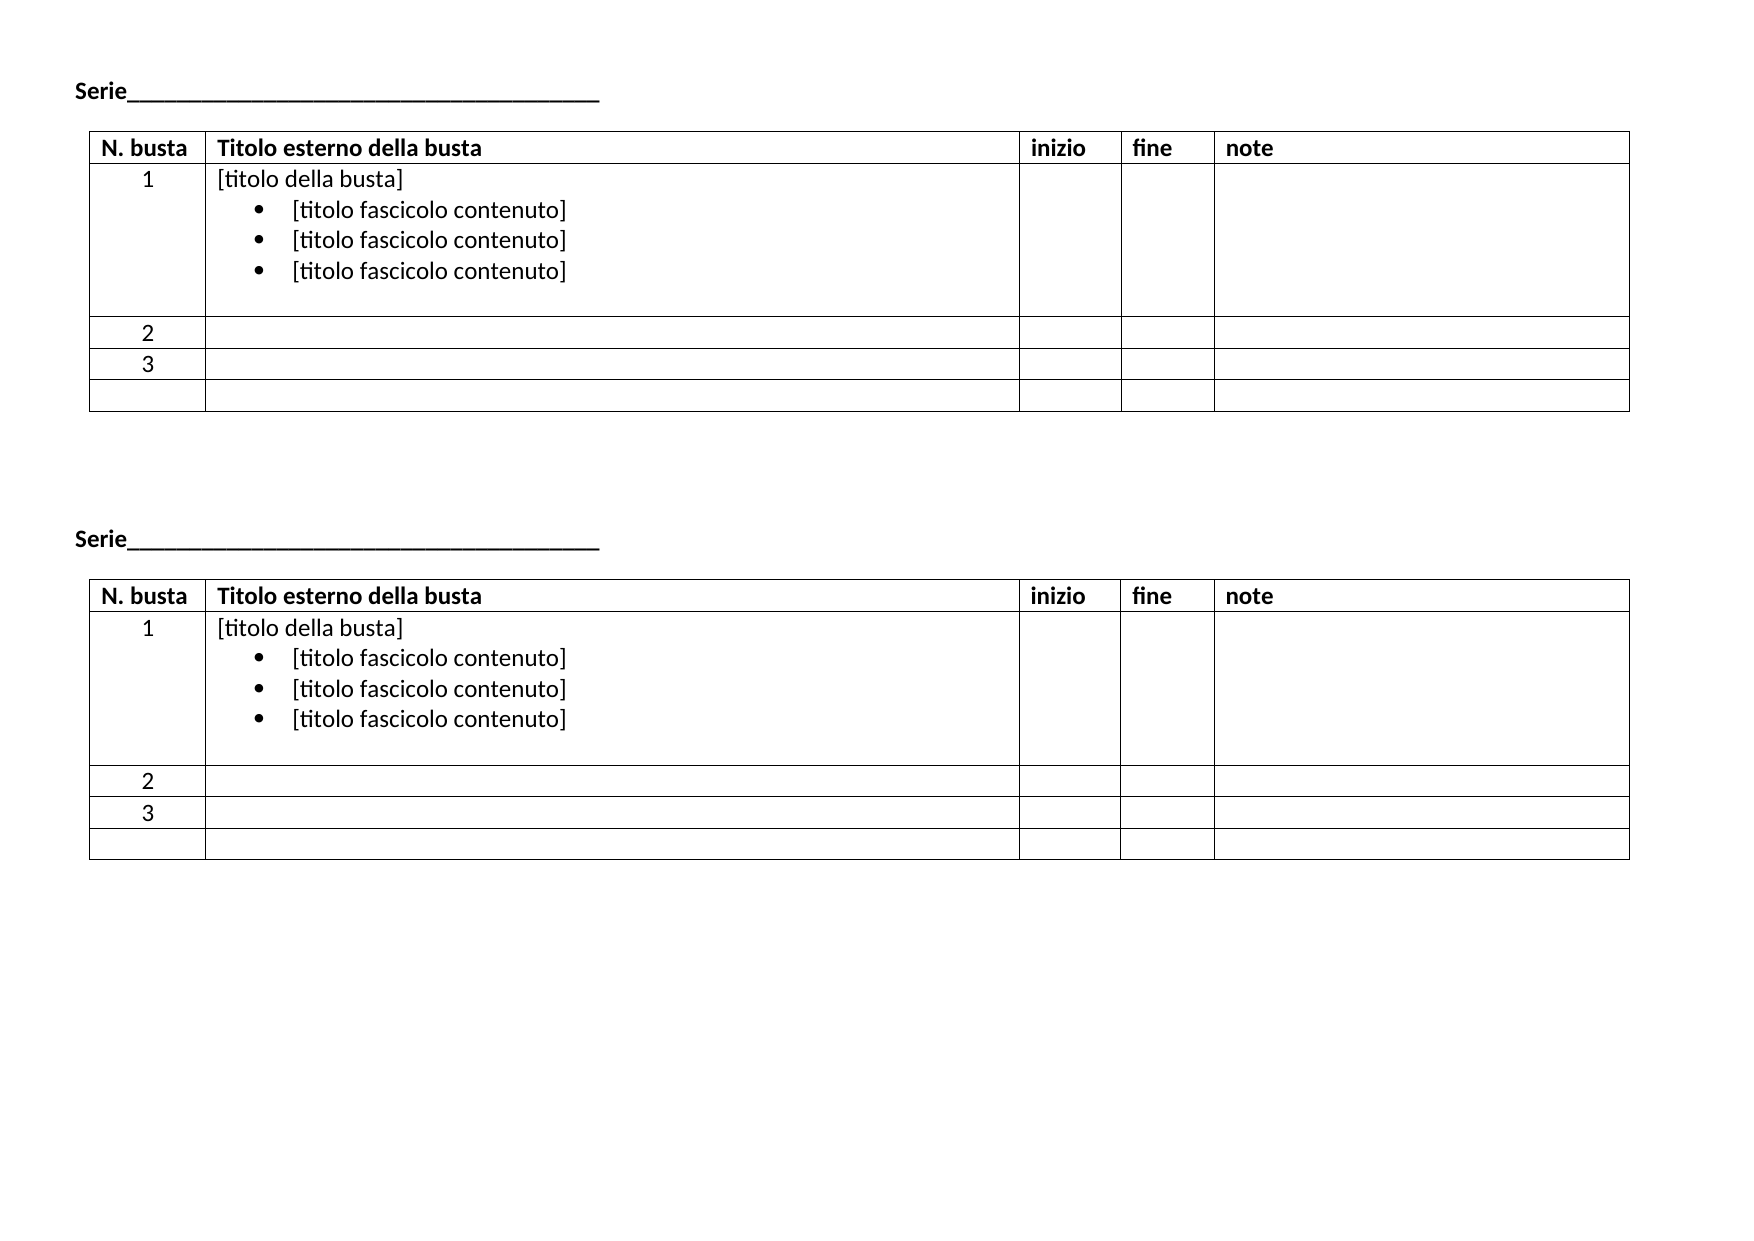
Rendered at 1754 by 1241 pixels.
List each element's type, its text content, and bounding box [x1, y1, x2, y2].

table_header fine [1121, 580, 1214, 611]
table_cell [90, 380, 205, 411]
table_header N. busta [90, 580, 205, 611]
text Serie______________________________________ [75, 75, 1679, 106]
table_cell [1020, 829, 1120, 859]
table_cell 1 [90, 612, 205, 764]
table_header Titolo esterno della busta [206, 580, 1019, 611]
table_cell [1121, 612, 1214, 764]
table_header fine [1122, 132, 1214, 162]
table_cell [1121, 766, 1214, 796]
table_cell [1020, 766, 1120, 796]
table_cell [206, 317, 1019, 348]
table_cell [1215, 317, 1629, 348]
table_cell [1215, 380, 1629, 411]
table_cell [90, 829, 205, 859]
table_cell [1215, 829, 1629, 859]
table_cell [206, 766, 1019, 796]
table_cell [1020, 164, 1121, 316]
table_cell [1215, 349, 1629, 379]
table_cell [206, 797, 1019, 828]
table_cell 1 [90, 164, 205, 316]
table_cell [206, 829, 1019, 859]
table_cell [1020, 612, 1120, 764]
table_cell 2 [90, 766, 205, 796]
table_cell 3 [90, 349, 205, 379]
table_cell [1122, 349, 1214, 379]
table_cell [1122, 380, 1214, 411]
text Serie______________________________________ [75, 523, 1679, 554]
table_cell [1121, 797, 1214, 828]
table_cell [titolo della busta] [titolo fascicolo contenuto] [titolo fascicolo contenuto] [titolo fascicolo contenuto] [206, 612, 1019, 764]
table_header note [1215, 580, 1629, 611]
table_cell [206, 164, 1019, 316]
table_cell [1020, 349, 1121, 379]
table_header Titolo esterno della busta [206, 132, 1019, 162]
table_cell [1020, 380, 1121, 411]
table_cell [1215, 612, 1629, 764]
table_cell 2 [90, 317, 205, 348]
table_cell [1215, 164, 1629, 316]
table_cell [1020, 317, 1121, 348]
table_cell [1215, 797, 1629, 828]
table_cell [1121, 829, 1214, 859]
table_cell [206, 349, 1019, 379]
table_cell [206, 380, 1019, 411]
table_cell [1215, 766, 1629, 796]
table_cell [1122, 164, 1214, 316]
table_cell [1020, 797, 1120, 828]
table_header N. busta [90, 132, 205, 162]
table_header inizio [1020, 580, 1120, 611]
table_cell 3 [90, 797, 205, 828]
table_header inizio [1020, 132, 1121, 162]
table_cell [1122, 317, 1214, 348]
table_header note [1215, 132, 1629, 162]
